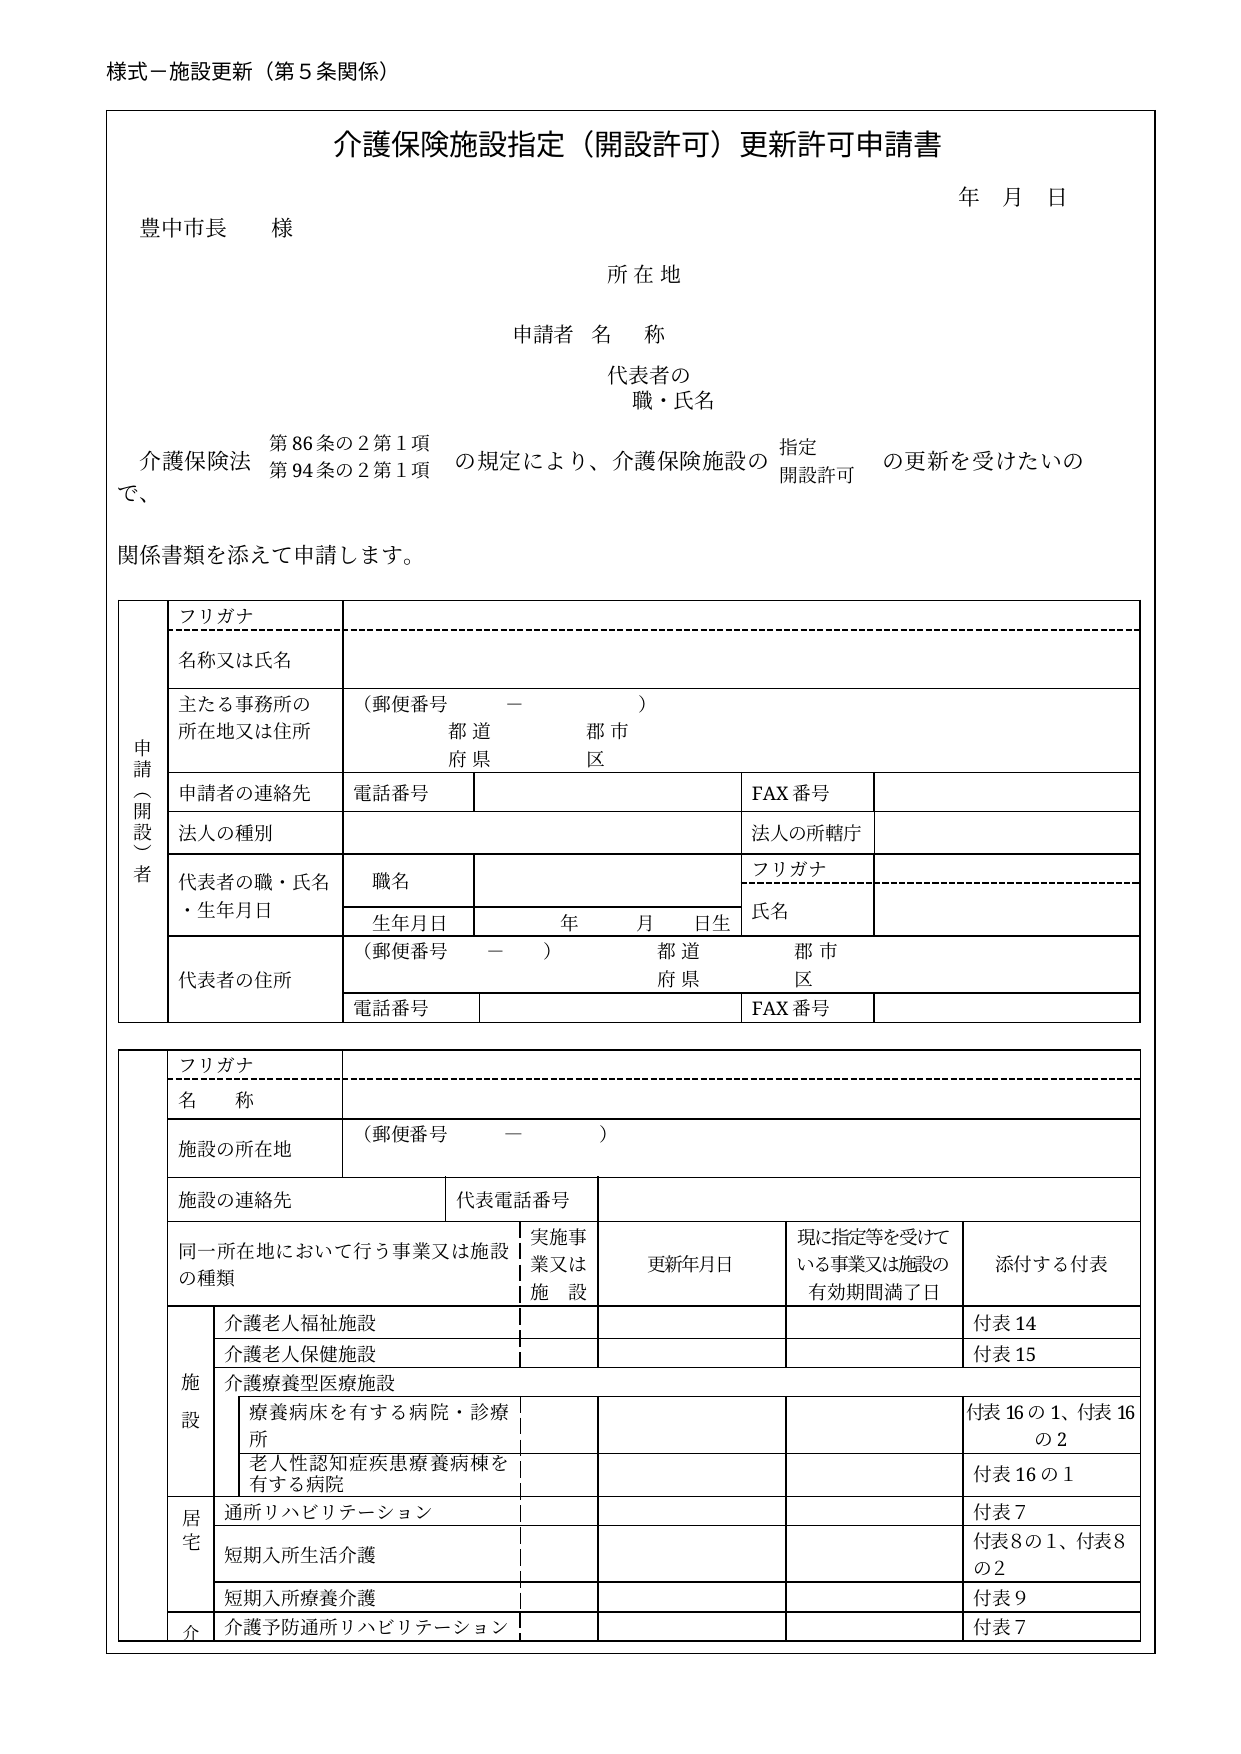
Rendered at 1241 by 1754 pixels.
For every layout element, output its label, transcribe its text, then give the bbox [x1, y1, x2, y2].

text 様式－施設更新（第５条関係） [106, 60, 1152, 85]
table_header 介護保険施設指定（開設許可）更新許可申請書 年 月 日 豊中市長 様 所 在 地 申請者 名 称 代表者の 職・氏名 介護保険法 の規定により、介護保険施設の の更新を受けたいので、 関係書類を添えて申請します。 [107, 111, 1154, 1653]
